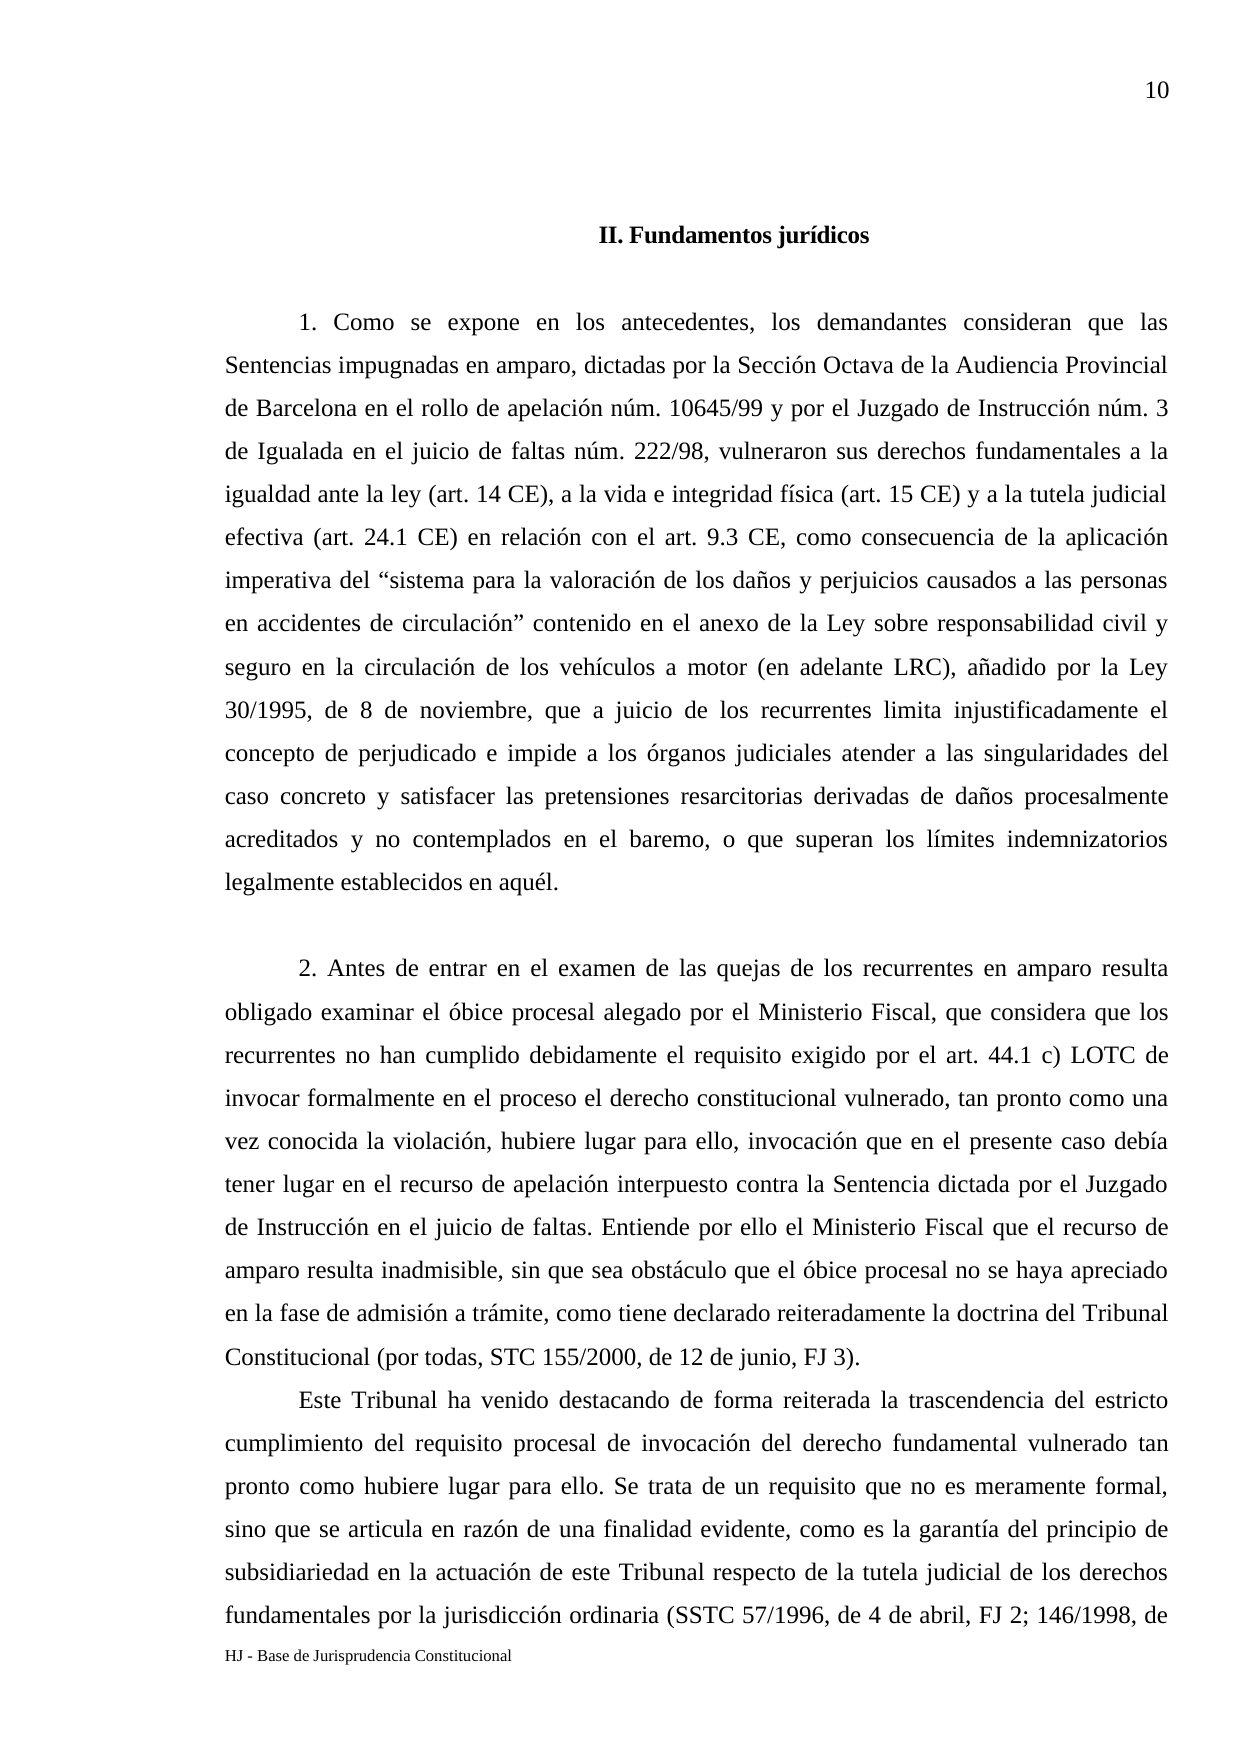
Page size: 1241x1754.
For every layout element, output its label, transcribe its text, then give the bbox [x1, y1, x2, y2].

subtitle II. Fundamentos jurídicos [224, 220, 1169, 249]
text 1. Como se expone en los antecedentes, los demandantes consideran que las Sentencias impugnadas en amparo, dictadas por la Sección Octava de la Audiencia Provincial de Barcelona en el rollo de apelación núm. 10645/99 y por el Juzgado de Instrucción núm. 3 de Igualada en el juicio de faltas núm. 222/98, vulneraron sus derechos fundamentales a la igualdad ante la ley (art. 14 CE), a la vida e integridad física (art. 15 CE) y a la tutela judicial efectiva (art. 24.1 CE) en relación con el art. 9.3 CE, como consecuencia de la aplicación imperativa del “sistema para la valoración de los daños y perjuicios causados a las personas en accidentes de circulación” contenido en el anexo de la Ley sobre responsabilidad civil y seguro en la circulación de los vehículos a motor (en adelante LRC), añadido por la Ley 30/1995, de 8 de noviembre, que a juicio de los recurrentes limita injustificadamente el concepto de perjudicado e impide a los órganos judiciales atender a las singularidades del caso concreto y satisfacer las pretensiones resarcitorias derivadas de daños procesalmente acreditados y no contemplados en el baremo, o que superan los límites indemnizatorios legalmente establecidos en aquél. [224, 307, 1169, 896]
text 2. Antes de entrar en el examen de las quejas de los recurrentes en amparo resulta obligado examinar el óbice procesal alegado por el Ministerio Fiscal, que considera que los recurrentes no han cumplido debidamente el requisito exigido por el art. 44.1 c) LOTC de invocar formalmente en el proceso el derecho constitucional vulnerado, tan pronto como una vez conocida la violación, hubiere lugar para ello, invocación que en el presente caso debía tener lugar en el recurso de apelación interpuesto contra la Sentencia dictada por el Juzgado de Instrucción en el juicio de faltas. Entiende por ello el Ministerio Fiscal que el recurso de amparo resulta inadmisible, sin que sea obstáculo que el óbice procesal no se haya apreciado en la fase de admisión a trámite, como tiene declarado reiteradamente la doctrina del Tribunal Constitucional (por todas, STC 155/2000, de 12 de junio, FJ 3). [224, 953, 1169, 1370]
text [224, 1385, 1169, 1629]
